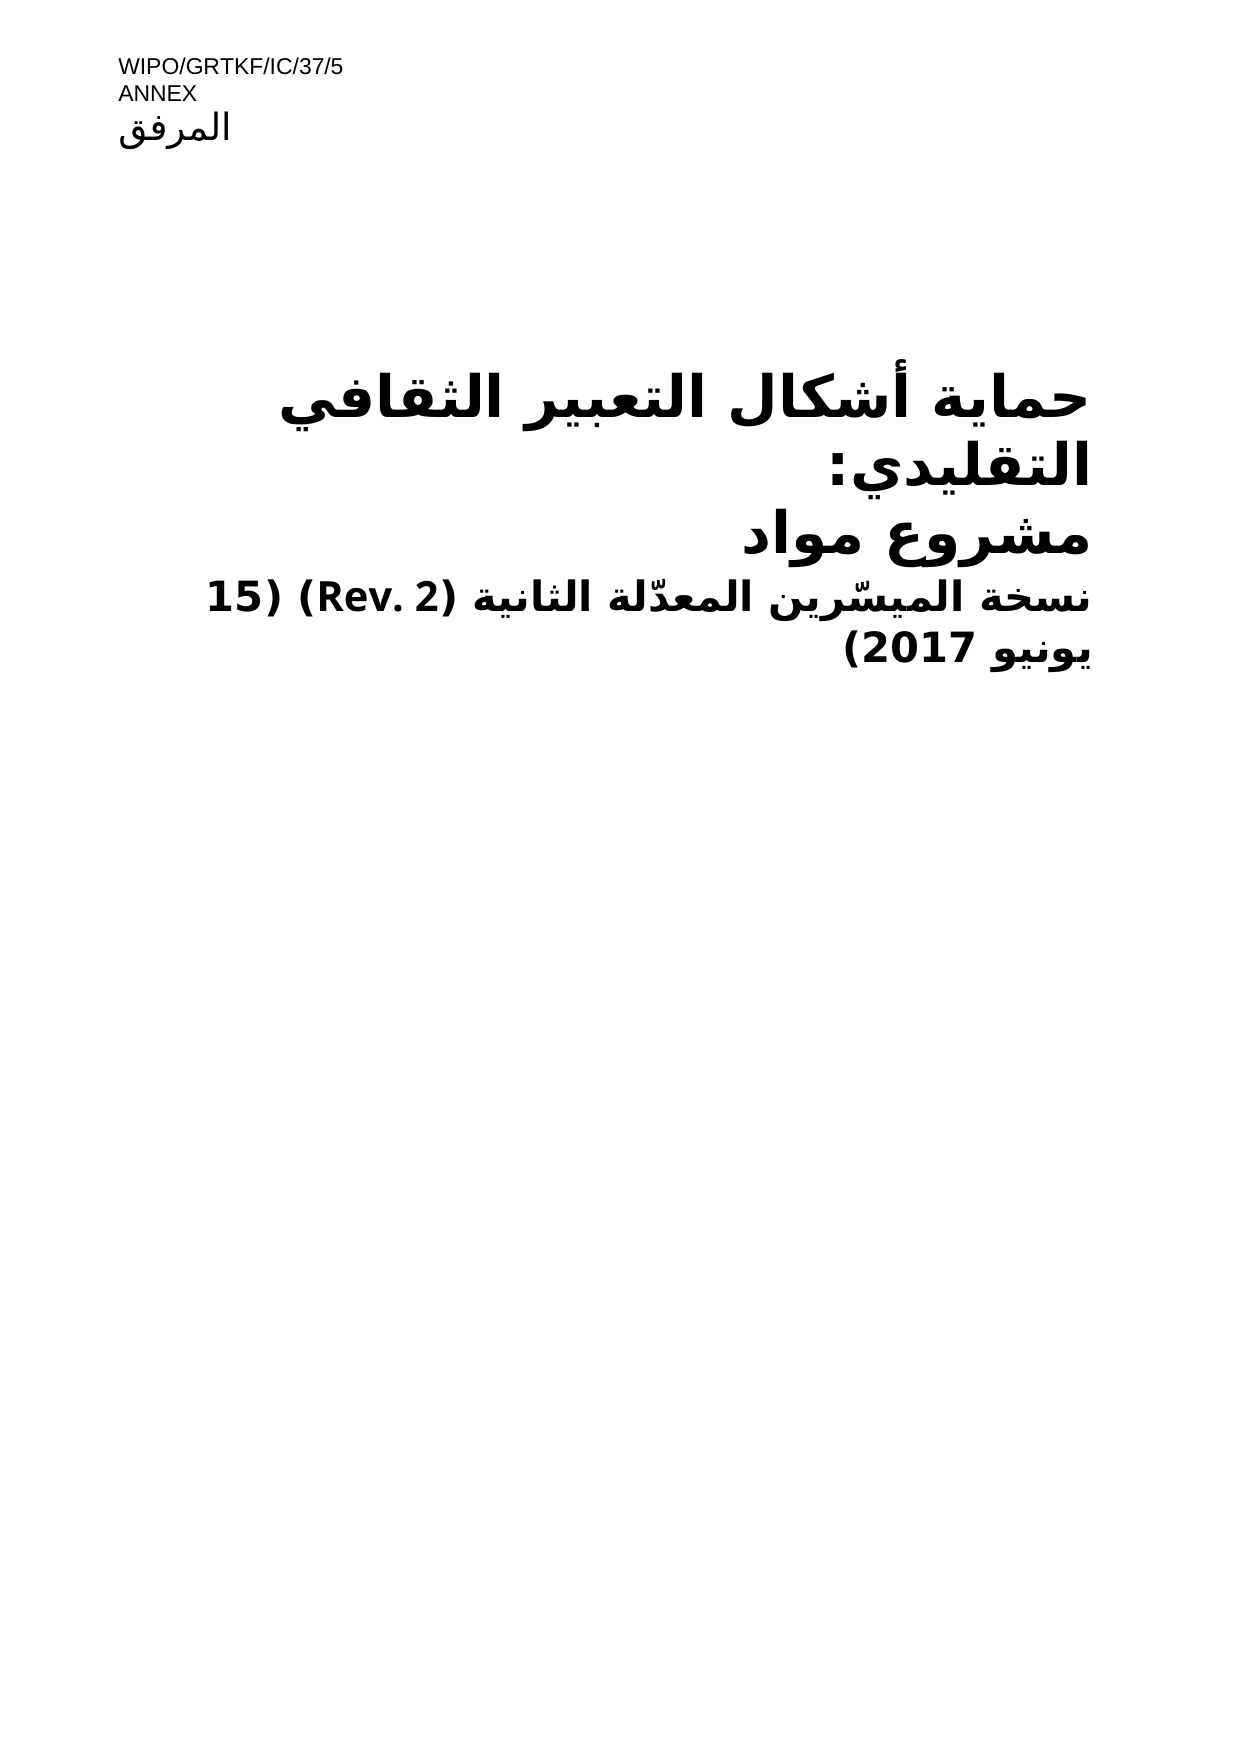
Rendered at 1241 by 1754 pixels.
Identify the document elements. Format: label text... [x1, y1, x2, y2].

text نسخة الميسّرين المعدّلة الثانية (Rev. 2) (15 يونيو 2017) [118, 567, 1092, 672]
text حماية أشكال التعبير الثقافي التقليدي: مشروع مواد [118, 363, 1092, 567]
